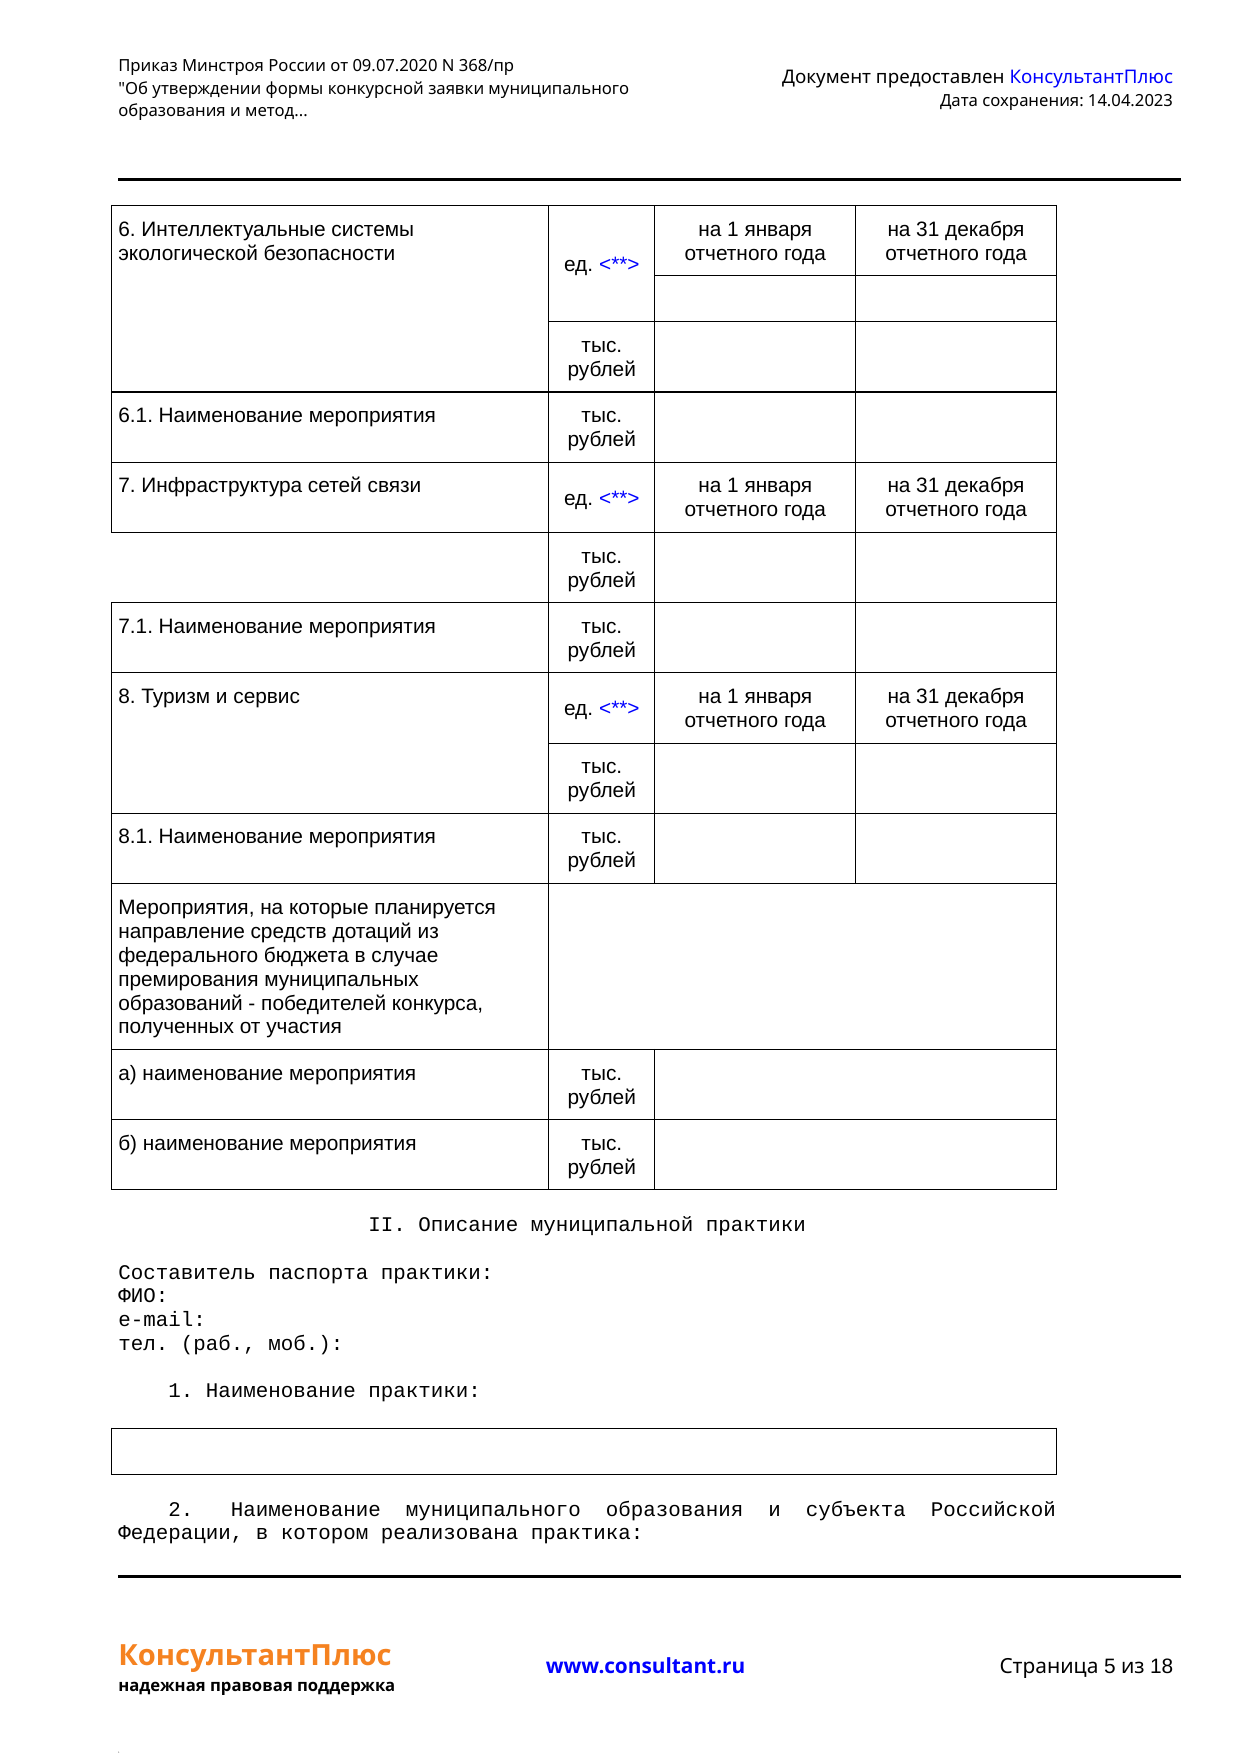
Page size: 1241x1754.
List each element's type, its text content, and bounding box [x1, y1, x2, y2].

table_cell [655, 276, 855, 321]
table_cell на 1 января отчетного года [655, 463, 855, 532]
table_cell на 1 января отчетного года [655, 673, 855, 742]
table_cell ед. <**> [549, 463, 654, 532]
text e-mail: [118, 1309, 1181, 1333]
table_cell тыс. рублей [549, 1120, 654, 1189]
text Составитель паспорта практики: [118, 1262, 1181, 1285]
table_cell [655, 1050, 1056, 1119]
text 1. Наименование практики: [118, 1380, 1181, 1403]
table_cell [856, 744, 1056, 813]
table_cell [655, 533, 855, 602]
table_cell [549, 884, 1056, 1049]
table_cell [856, 393, 1056, 462]
table_cell 6. Интеллектуальные системы экологической безопасности [112, 206, 548, 391]
table_cell тыс. рублей [549, 814, 654, 883]
table_cell [856, 322, 1056, 391]
table_cell а) наименование мероприятия [112, 1050, 548, 1119]
table_cell на 31 декабря отчетного года [856, 206, 1056, 275]
table_cell на 31 декабря отчетного года [856, 673, 1056, 742]
table_cell тыс. рублей [549, 533, 654, 602]
table_cell [655, 814, 855, 883]
table_cell тыс. рублей [549, 322, 654, 391]
table_cell б) наименование мероприятия [112, 1120, 548, 1189]
table_cell [856, 276, 1056, 321]
text ФИО: [118, 1285, 1181, 1309]
text II. Описание муниципальной практики [118, 1214, 1181, 1238]
table_cell на 31 декабря отчетного года [856, 463, 1056, 532]
table_cell [856, 814, 1056, 883]
text тел. (раб., моб.): [118, 1333, 1181, 1356]
table_cell [856, 533, 1056, 602]
table_cell тыс. рублей [549, 603, 654, 672]
table_cell Мероприятия, на которые планируется направление средств дотаций из федерального бюджета в случае премирования муниципальных образований - победителей конкурса, полученных от участия [112, 884, 548, 1049]
table_cell 6.1. Наименование мероприятия [112, 393, 548, 462]
text Федерации, в котором реализована практика: [118, 1522, 1181, 1546]
table_cell тыс. рублей [549, 744, 654, 813]
table_cell 7. Инфраструктура сетей связи [112, 463, 548, 532]
table_cell [856, 603, 1056, 672]
table_cell [655, 603, 855, 672]
table_cell тыс. рублей [549, 393, 654, 462]
table_header [112, 1429, 1056, 1474]
table_cell [655, 322, 855, 391]
text 2. Наименование муниципального образования и субъекта Российской [118, 1499, 1181, 1522]
table_cell 7.1. Наименование мероприятия [112, 603, 548, 672]
table_cell [655, 1120, 1056, 1189]
table_cell [655, 393, 855, 462]
table_cell на 1 января отчетного года [655, 206, 855, 275]
table_cell 8. Туризм и сервис [112, 673, 548, 813]
table_cell тыс. рублей [549, 1050, 654, 1119]
table_cell ед. <**> [549, 673, 654, 742]
table_cell 8.1. Наименование мероприятия [112, 814, 548, 883]
table_cell ед. <**> [549, 206, 654, 321]
table_cell [655, 744, 855, 813]
